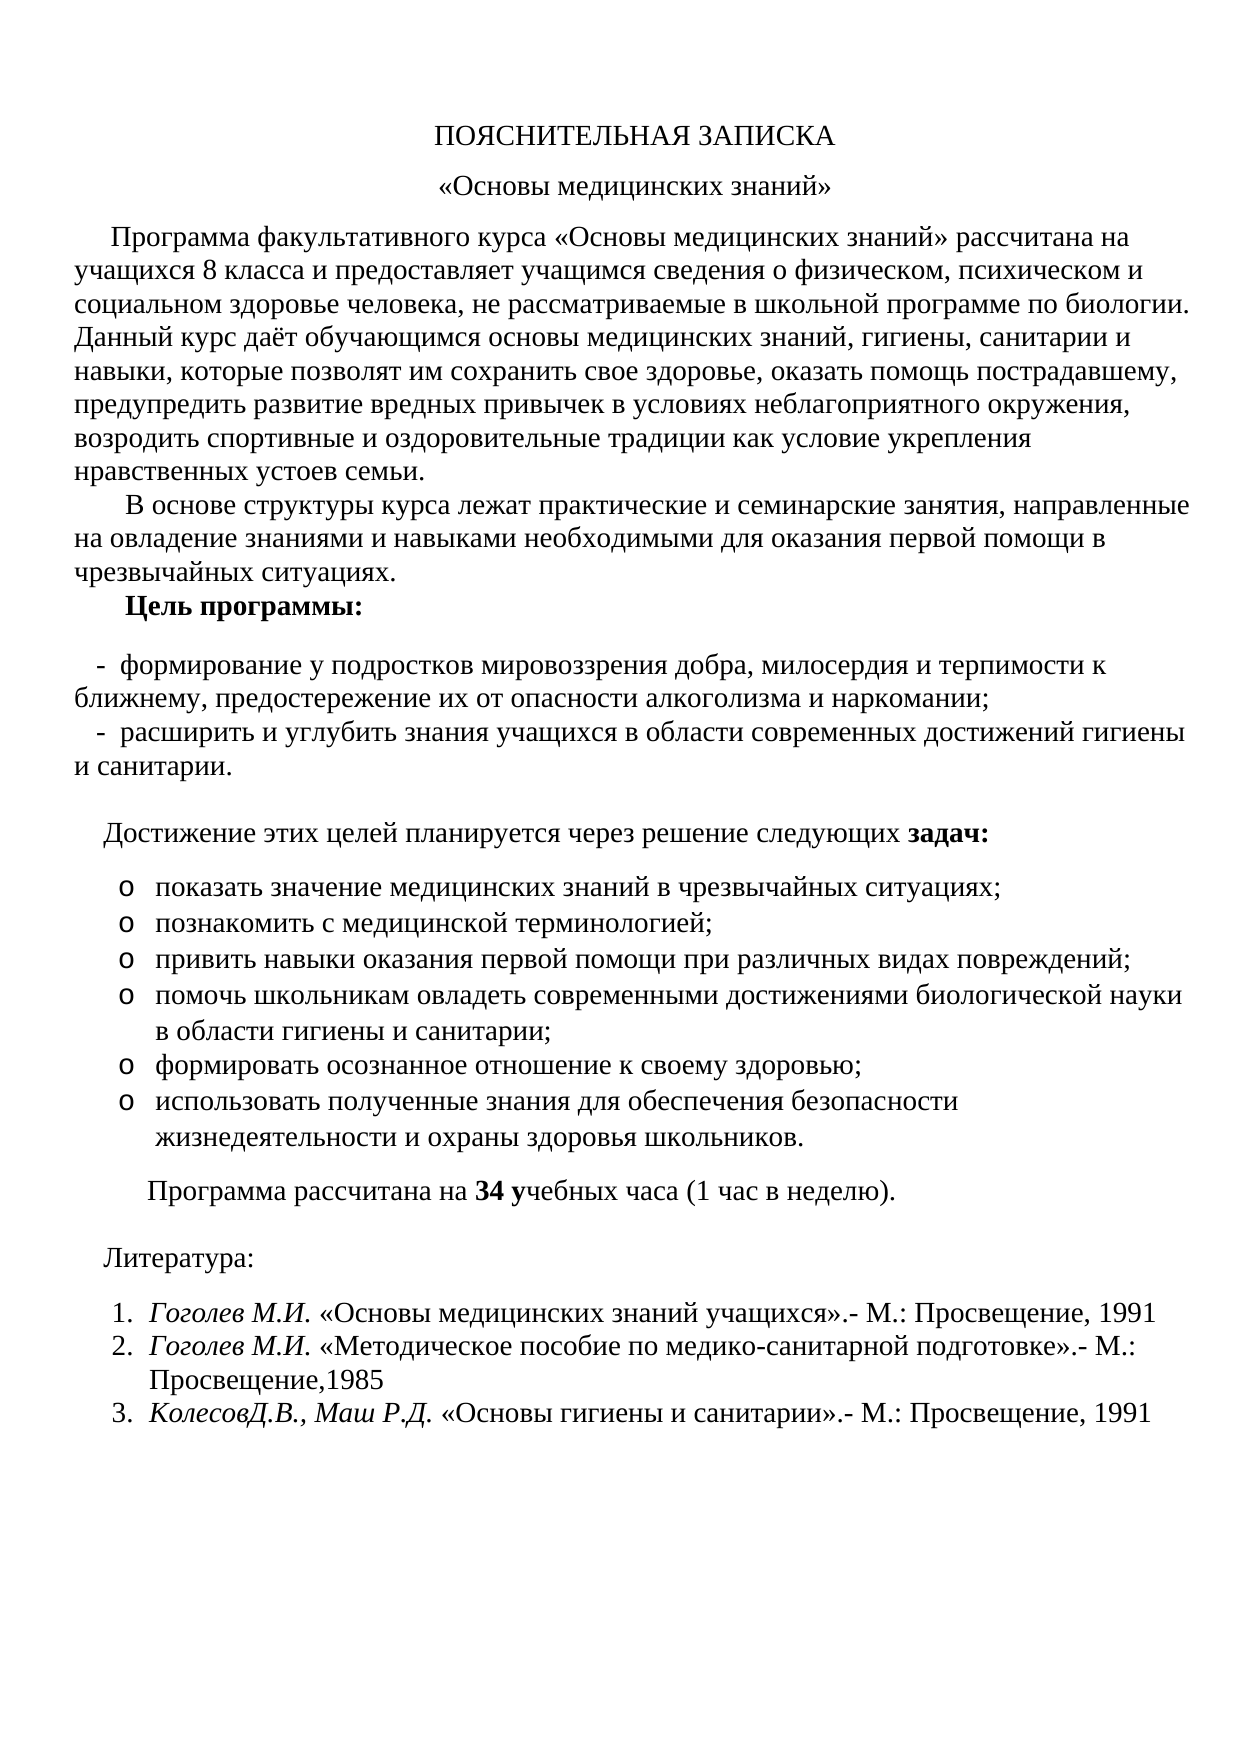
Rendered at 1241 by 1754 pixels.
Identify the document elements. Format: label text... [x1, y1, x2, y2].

list познакомить с медицинской терминологией; [118, 905, 1196, 941]
list показать значение медицинских знаний в чрезвычайных ситуациях; [118, 869, 1196, 905]
list использовать полученные знания для обеспечения безопасности жизнедеятельности и охраны здоровья школьников. [118, 1083, 1196, 1152]
list КолесовД.В., Маш Р.Д. «Основы гигиены и санитарии».- М.: Просвещение, 1991 [111, 1395, 1196, 1429]
text Достижение этих целей планируется через решение следующих задач: [74, 815, 1196, 848]
text Программа факультативного курса «Основы медицинских знаний» рассчитана на учащихся 8 класса и предоставляет учащимся сведения о физическом, психическом и социальном здоровье человека, не рассматриваемые в школьной программе по биологии. Данный курс даёт обучающимся основы медицинских знаний, гигиены, санитарии и навыки, которые позволят им сохранить свое здоровье, оказать помощь пострадавшему, предупредить развитие вредных привычек в условиях неблагоприятного окружения, возродить спортивные и оздоровительные традиции как условие укрепления нравственных устоев семьи. [74, 219, 1196, 487]
text Программа рассчитана на 34 учебных часа (1 час в неделю). [74, 1173, 1196, 1207]
text Литература: [74, 1240, 1196, 1274]
list Гоголев М.И. «Методическое пособие по медико-санитарной подготовке».- М.: Просвещение,1985 [111, 1328, 1196, 1395]
text - расширить и углубить знания учащихся в области современных достижений гигиены и санитарии. [74, 714, 1196, 781]
list помочь школьникам овладеть современными достижениями биологической науки в области гигиены и санитарии; [118, 977, 1196, 1047]
list привить навыки оказания первой помощи при различных видах повреждений; [118, 941, 1196, 977]
list Гоголев М.И. «Основы медицинских знаний учащихся».- М.: Просвещение, 1991 [111, 1295, 1196, 1328]
text - формирование у подростков мировоззрения добра, милосердия и терпимости к ближнему, предостережение их от опасности алкоголизма и наркомании; [74, 647, 1196, 714]
text ПОЯСНИТЕЛЬНАЯ ЗАПИСКА [74, 118, 1196, 152]
text «Основы медицинских знаний» [74, 168, 1196, 202]
text Цель программы: [74, 588, 1196, 621]
list формировать осознанное отношение к своему здоровью; [118, 1047, 1196, 1083]
text В основе структуры курса лежат практические и семинарские занятия, направленные на овладение знаниями и навыками необходимыми для оказания первой помощи в чрезвычайных ситуациях. [74, 487, 1196, 588]
